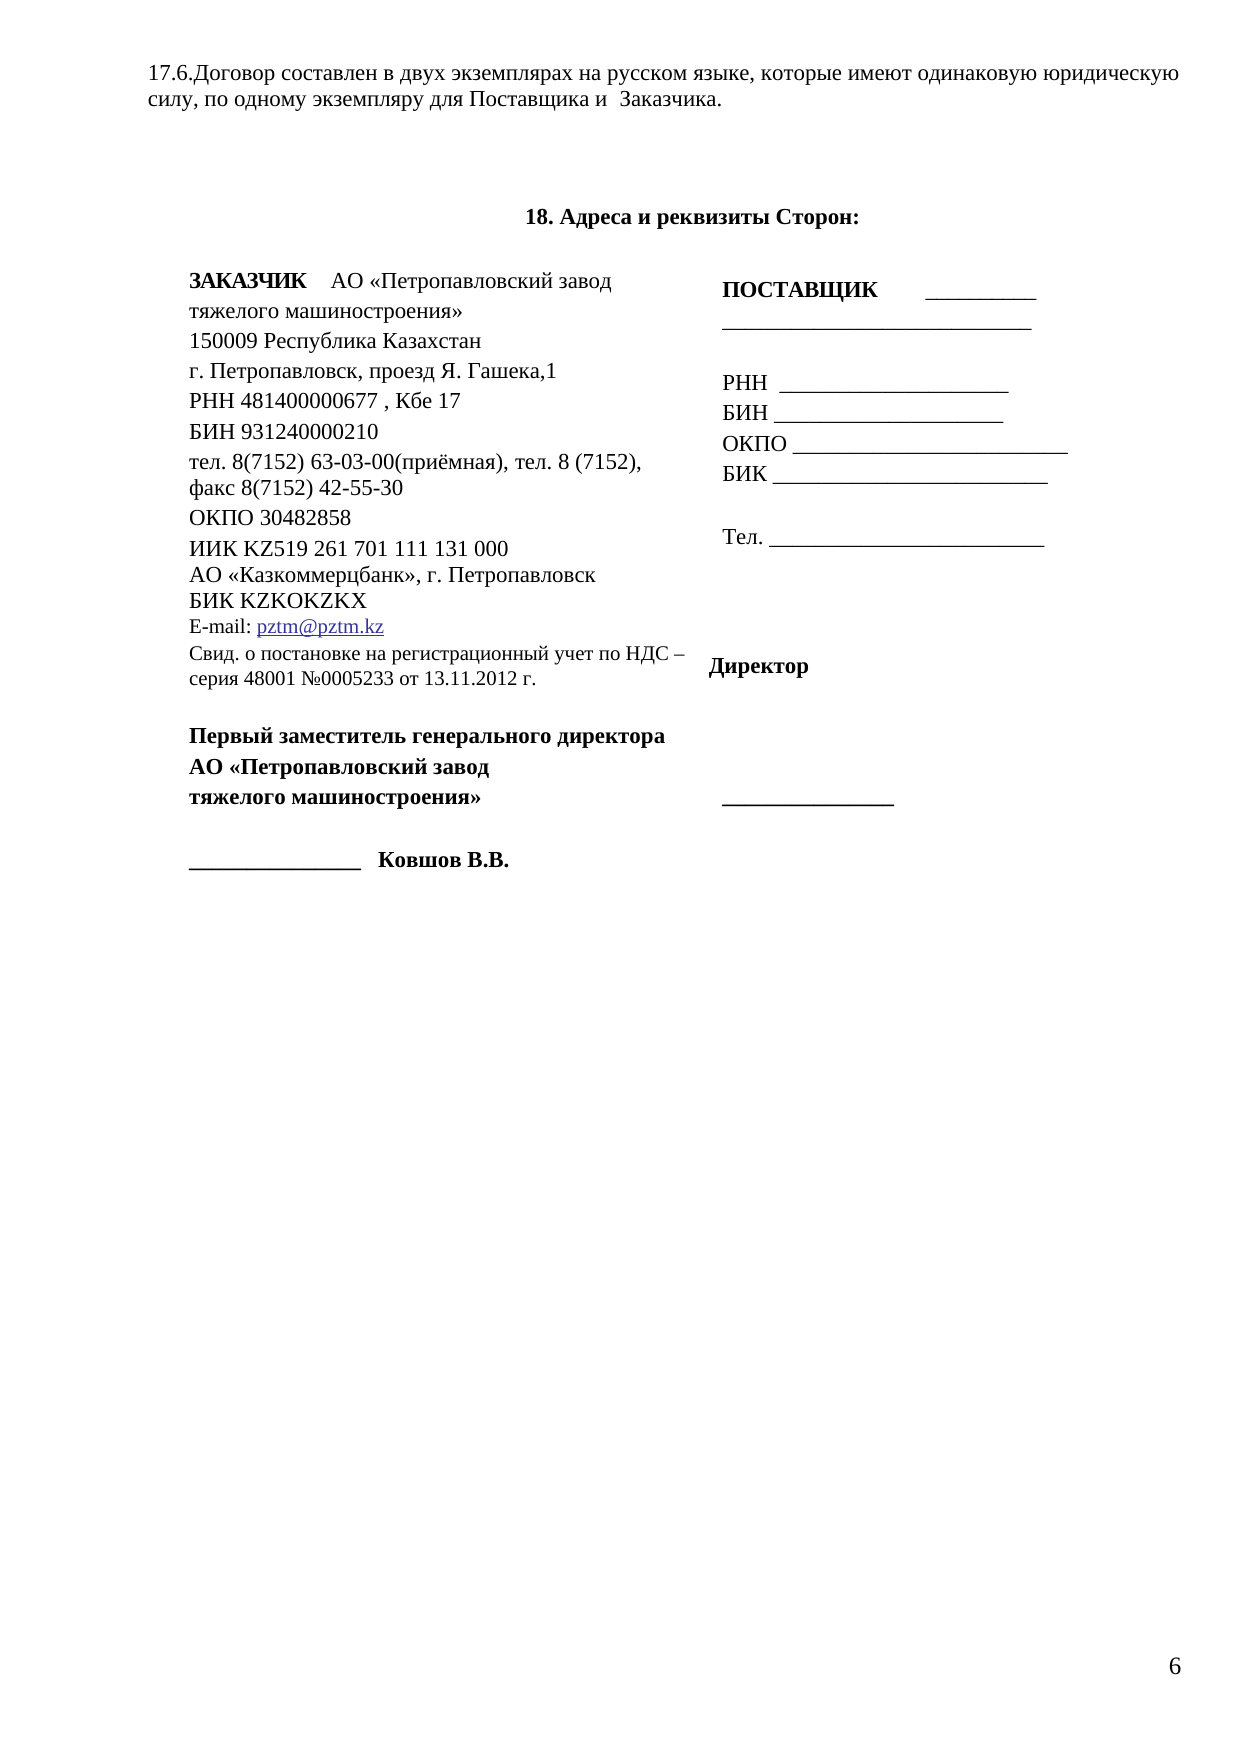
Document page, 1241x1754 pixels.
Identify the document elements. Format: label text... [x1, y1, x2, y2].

table_header ПОСТАВЩИК __________ ___________________________ РНН ____________________ БИН ____________________ ОКПО ________________________ БИК ________________________ Тел. ________________________ Директор _______________ [696, 243, 1180, 877]
text 18. Адреса и реквизиты Сторон: [148, 203, 1181, 229]
text 17.6.Договор составлен в двух экземплярах на русском языке, которые имеют одинаковую юридическую силу, по одному экземпляру для Поставщика и Заказчика. [148, 59, 1181, 112]
table_header ЗАКАЗЧИК АО «Петропавловский завод тяжелого машиностроения» 150009 Республика Казахстан г. Петропавловск, проезд Я. Гашека,1 РНН 481400000677 , Кбе 17 БИН 931240000210 тел. 8(7152) 63-03-00(приёмная), тел. 8 (7152), факс 8(7152) 42-55-30 ОКПО 30482858 ИИК KZ519 261 701 111 131 000 АО «Казкоммерцбанк», г. Петропавловск БИК KZKОKZKХ E-mail: pztm@pztm.kz Свид. о постановке на регистрационный учет по НДС – серия 48001 №0005233 от 13.11.2012 г. Первый заместитель генерального директора АО «Петропавловский завод тяжелого машиностроения» _______________ Ковшов В.В. [178, 243, 696, 877]
